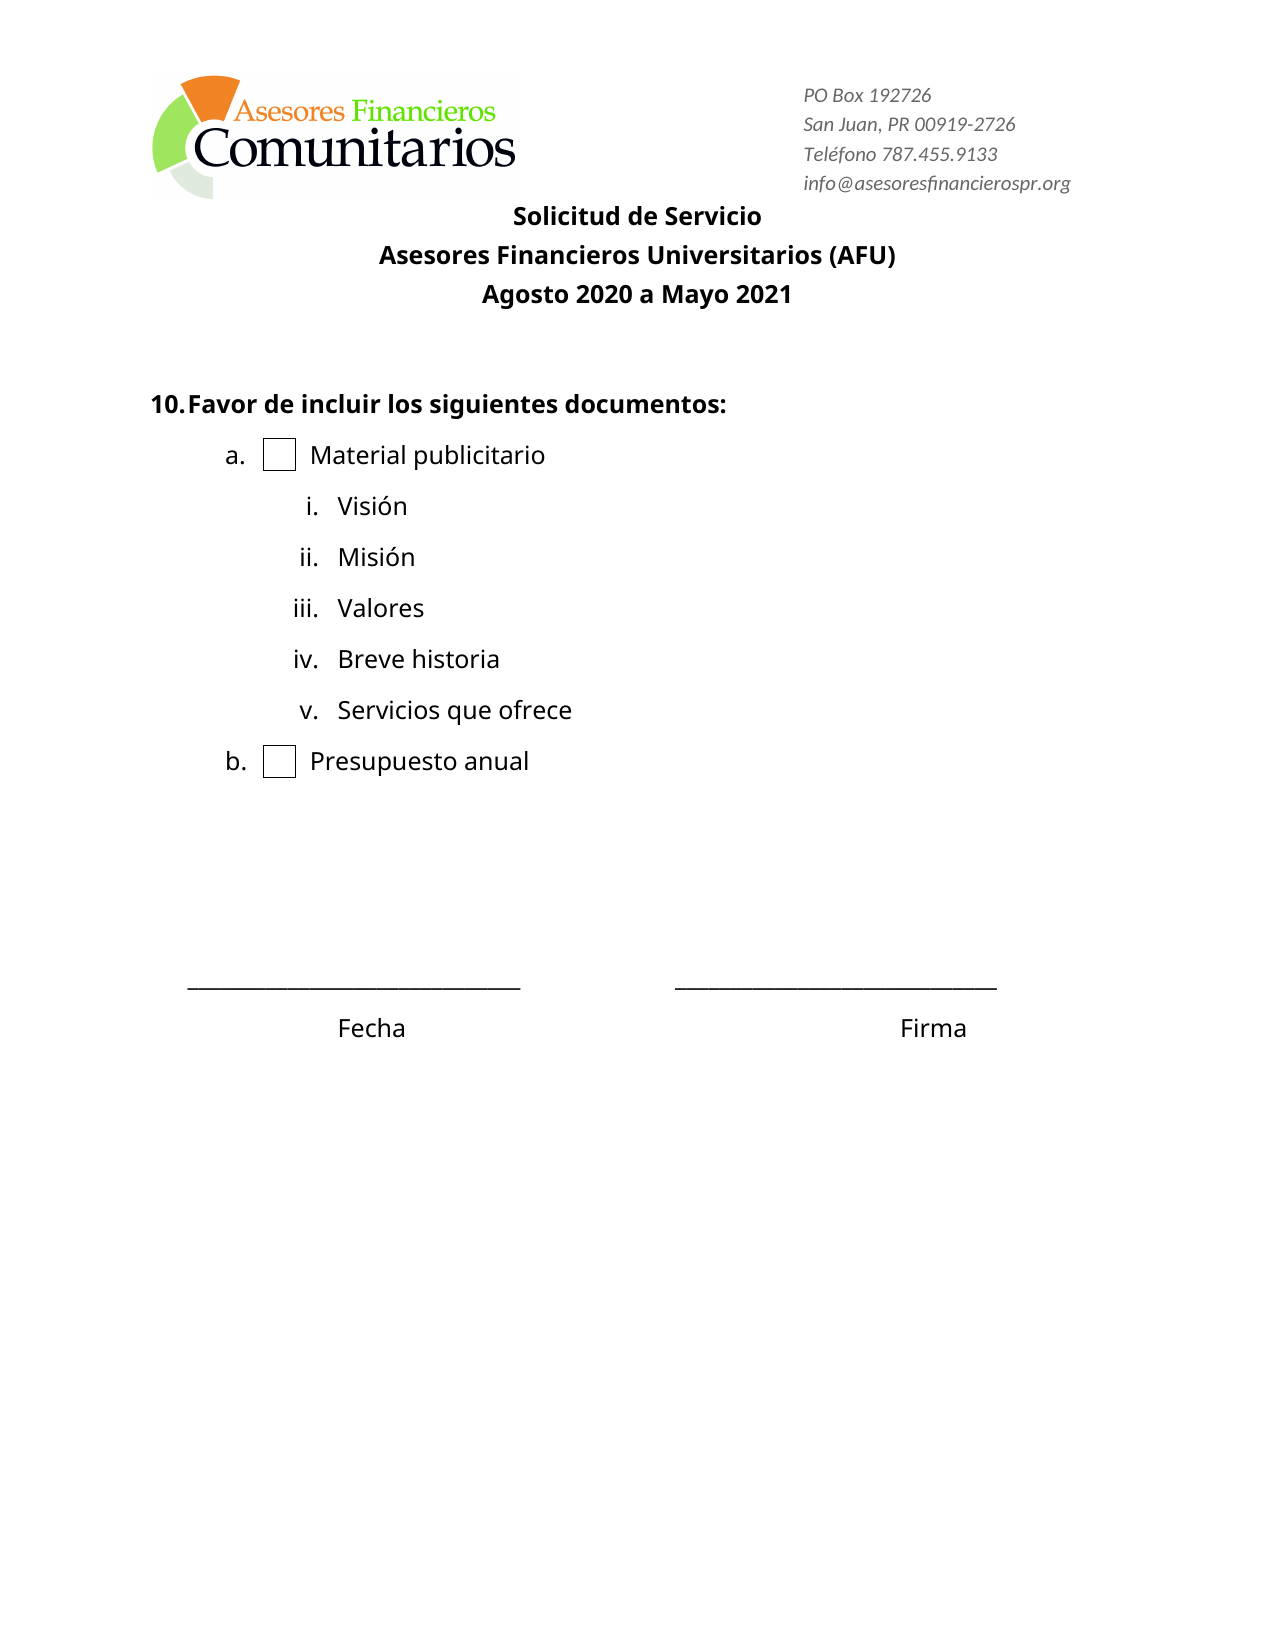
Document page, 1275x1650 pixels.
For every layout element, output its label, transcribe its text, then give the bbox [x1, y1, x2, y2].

list Favor de incluir los siguientes documentos: [150, 386, 1125, 420]
list ______________________________ _____________________________ [187, 959, 1125, 993]
list Valores [319, 591, 1125, 624]
list Breve historia [319, 642, 1125, 676]
list Material publicitario [225, 437, 1125, 471]
list Visión [319, 488, 1125, 522]
list Fecha Firma [337, 1010, 1125, 1044]
picture [150, 75, 517, 199]
list Servicios que ofrece [319, 693, 1125, 727]
list Misión [319, 539, 1125, 573]
list Presupuesto anual [225, 744, 1125, 778]
